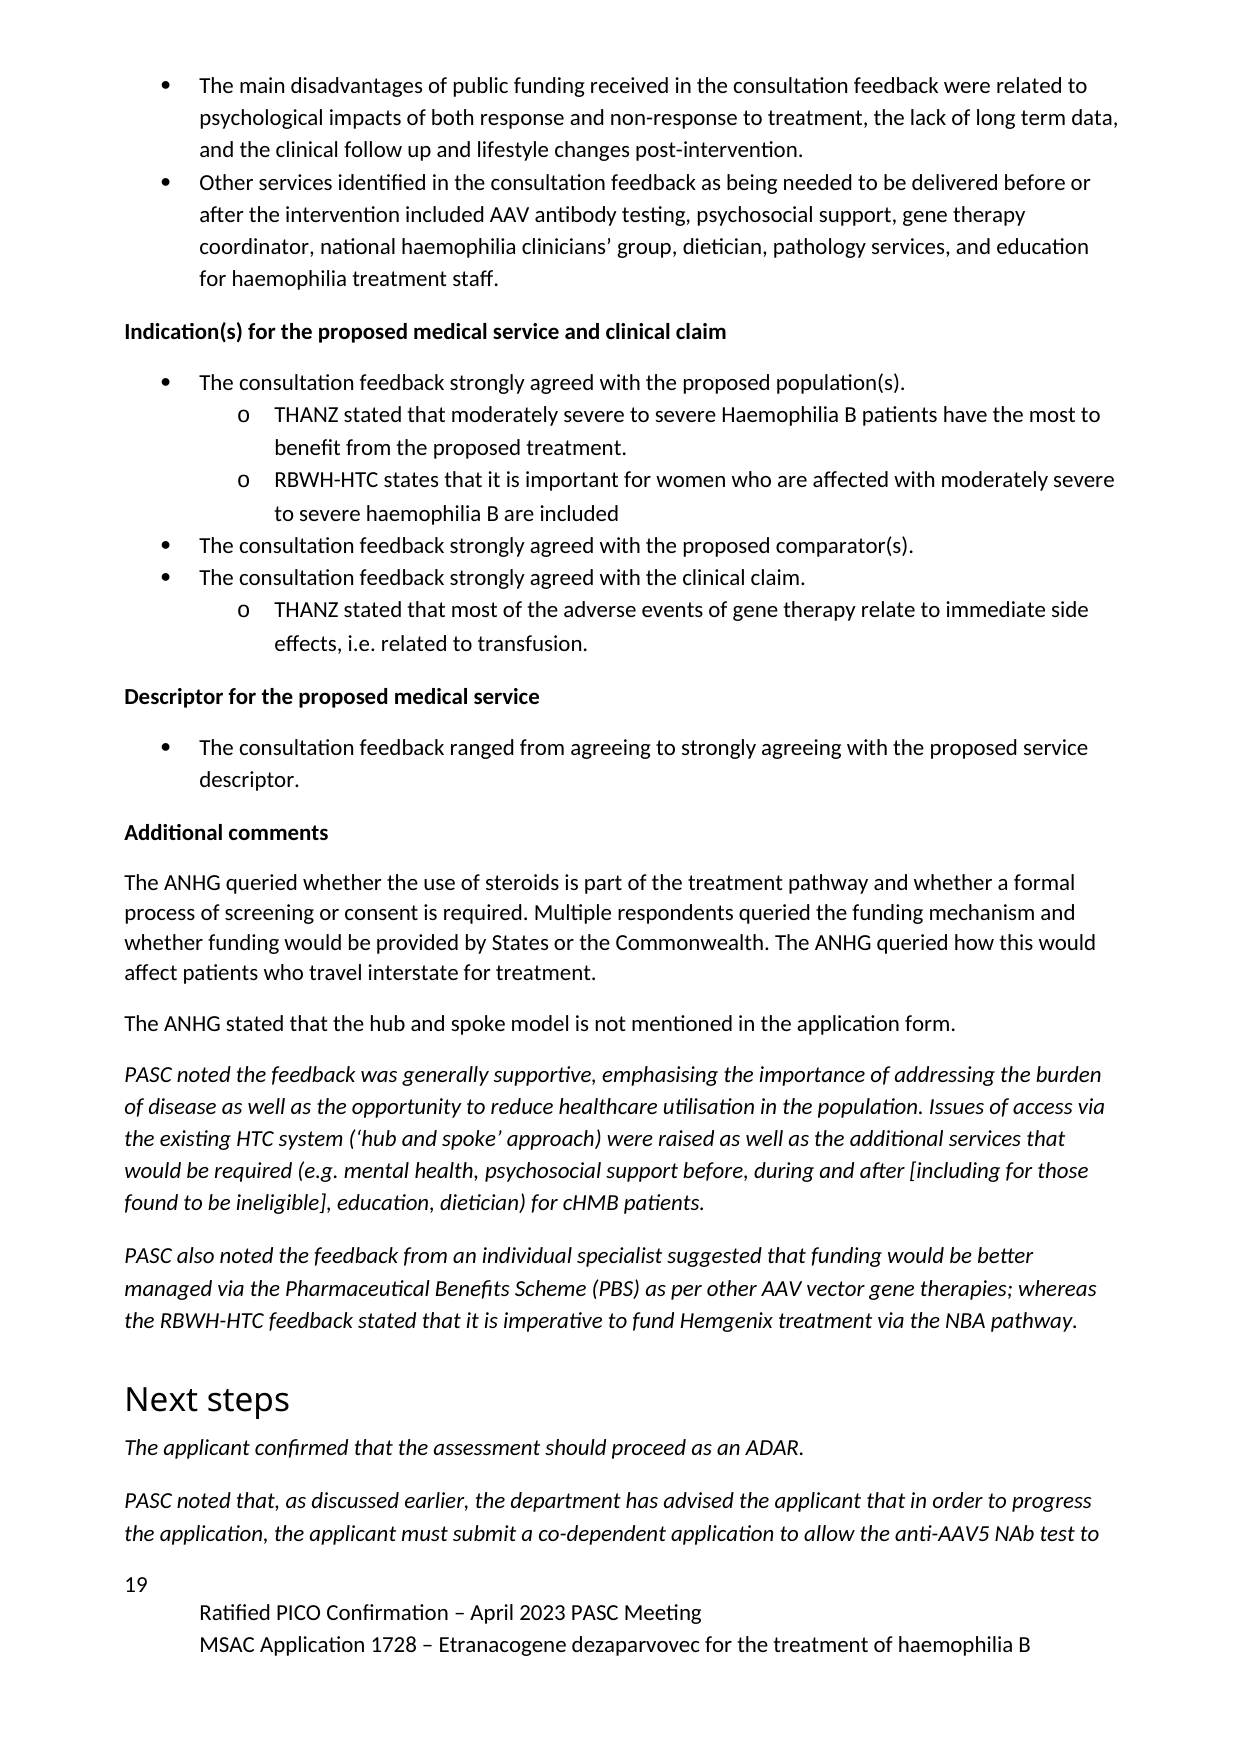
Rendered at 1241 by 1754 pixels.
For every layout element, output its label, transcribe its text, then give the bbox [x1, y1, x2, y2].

list The consultation feedback strongly agreed with the clinical claim. [162, 563, 1122, 591]
list The consultation feedback ranged from agreeing to strongly agreeing with the proposed service descriptor. [162, 733, 1122, 793]
list THANZ stated that most of the adverse events of gene therapy relate to immediate side effects, i.e. related to transfusion. [237, 596, 1122, 657]
list The consultation feedback strongly agreed with the proposed population(s). [162, 368, 1122, 396]
subtitle Next steps [124, 1376, 1122, 1421]
list RBWH-HTC states that it is important for women who are affected with moderately severe to severe haemophilia B are included [237, 466, 1122, 527]
text The ANHG queried whether the use of steroids is part of the treatment pathway and whether a formal process of screening or consent is required. Multiple respondents queried the funding mechanism and whether funding would be provided by States or the Commonwealth. The ANHG queried how this would affect patients who travel interstate for treatment. [124, 868, 1122, 986]
list THANZ stated that moderately severe to severe Haemophilia B patients have the most to benefit from the proposed treatment. [237, 400, 1122, 461]
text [124, 1486, 1122, 1547]
list The main disadvantages of public funding received in the consultation feedback were related to psychological impacts of both response and non-response to treatment, the lack of long term data, and the clinical follow up and lifestyle changes post-intervention. [162, 71, 1122, 163]
list Other services identified in the consultation feedback as being needed to be delivered before or after the intervention included AAV antibody testing, psychosocial support, gene therapy coordinator, national haemophilia clinicians’ group, dietician, pathology services, and education for haemophilia treatment staff. [162, 168, 1122, 292]
text Additional comments [124, 818, 1122, 846]
list The consultation feedback strongly agreed with the proposed comparator(s). [162, 531, 1122, 559]
text The ANHG stated that the hub and spoke model is not mentioned in the application form. [124, 1009, 1122, 1037]
text Indication(s) for the proposed medical service and clinical claim [124, 317, 1122, 345]
text The applicant confirmed that the assessment should proceed as an ADAR. [124, 1433, 1122, 1461]
text PASC also noted the feedback from an individual specialist suggested that funding would be better managed via the Pharmaceutical Benefits Scheme (PBS) as per other AAV vector gene therapies; whereas the RBWH-HTC feedback stated that it is imperative to fund Hemgenix treatment via the NBA pathway. [124, 1241, 1122, 1334]
text Descriptor for the proposed medical service [124, 682, 1122, 710]
text PASC noted the feedback was generally supportive, emphasising the importance of addressing the burden of disease as well as the opportunity to reduce healthcare utilisation in the population. Issues of access via the existing HTC system (‘hub and spoke’ approach) were raised as well as the additional services that would be required (e.g. mental health, psychosocial support before, during and after [including for those found to be ineligible], education, dietician) for cHMB patients. [124, 1060, 1122, 1216]
